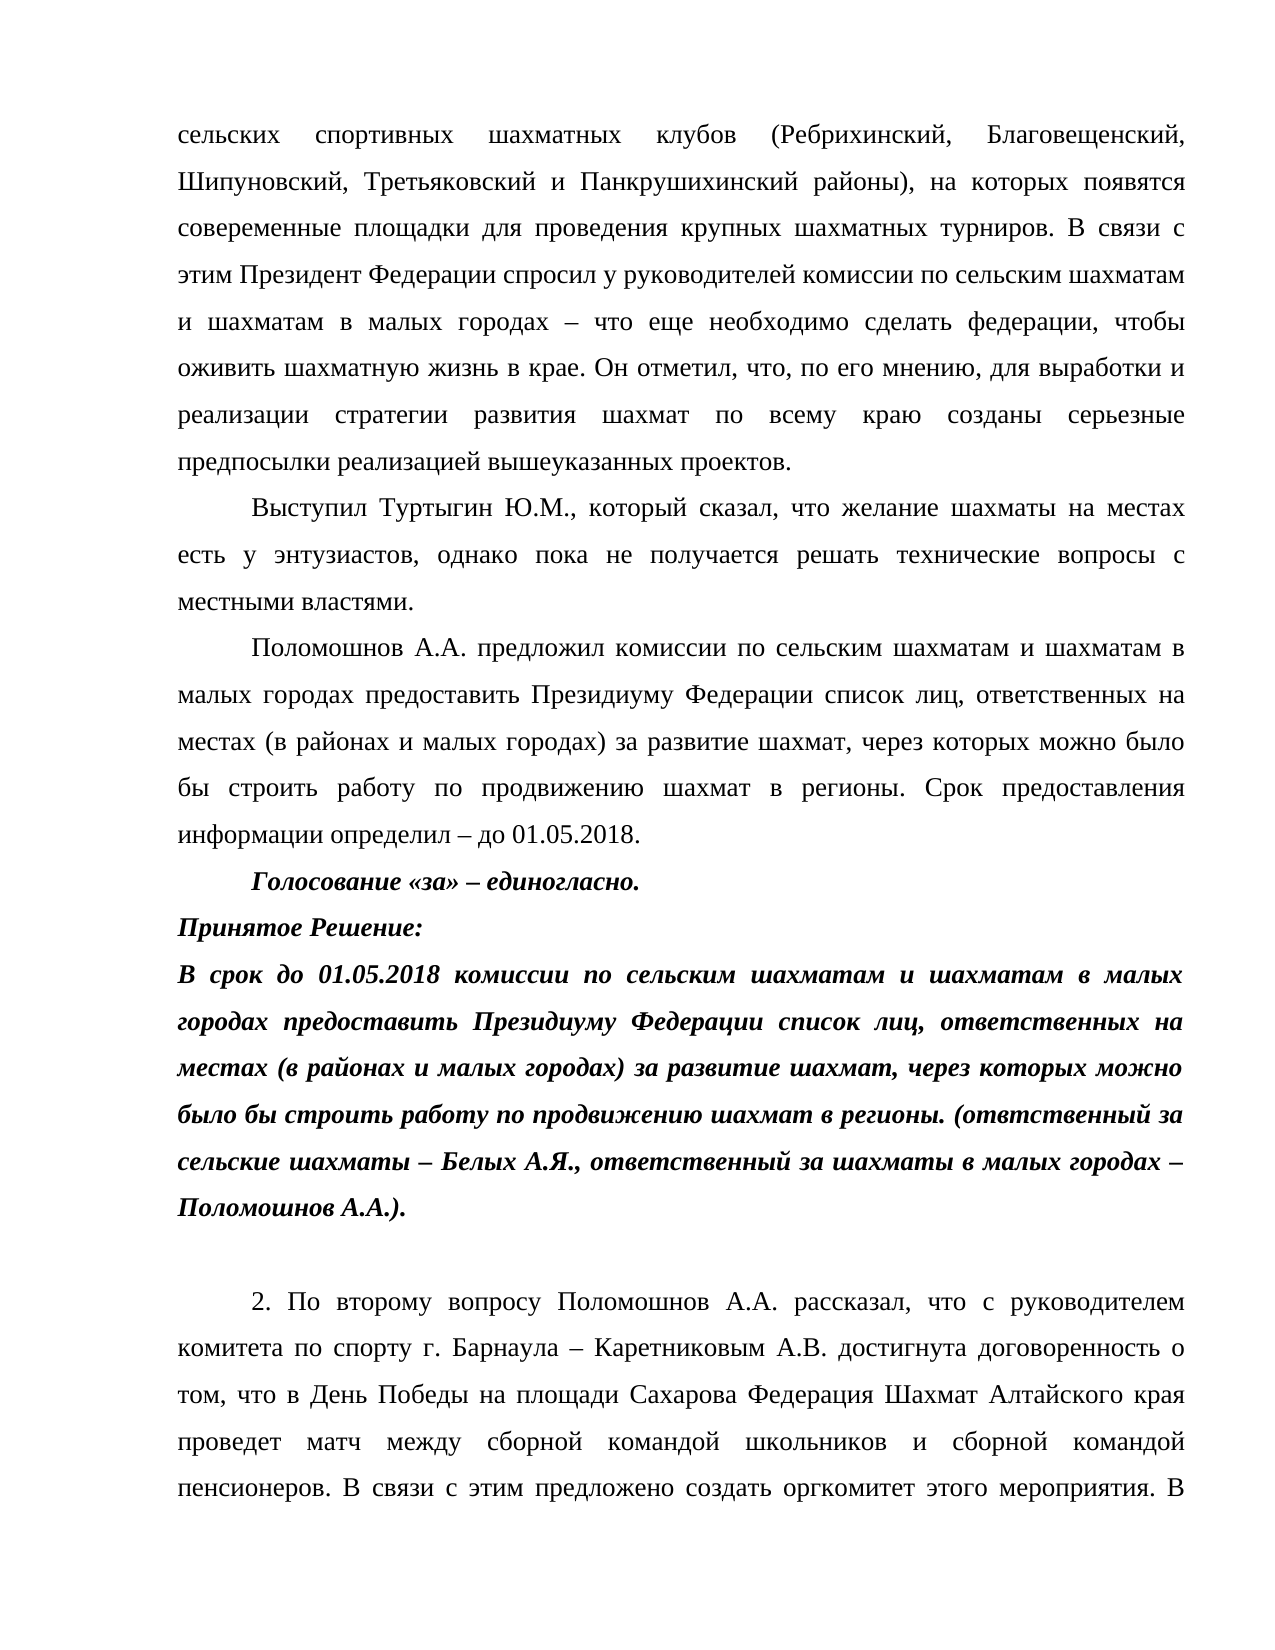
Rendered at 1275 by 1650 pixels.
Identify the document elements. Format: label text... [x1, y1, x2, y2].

text Голосование «за» – единогласно. [177, 865, 1186, 896]
text Поломошнов А.А. предложил комиссии по сельским шахматам и шахматам в малых городах предоставить Президиуму Федерации список лиц, ответственных на местах (в районах и малых городах) за развитие шахмат, через которых можно было бы строить работу по продвижению шахмат в регионы. Срок предоставления информации определил – до 01.05.2018. [177, 631, 1186, 849]
text В срок до 01.05.2018 комиссии по сельским шахматам и шахматам в малых городах предоставить Президиуму Федерации список лиц, ответственных на местах (в районах и малых городах) за развитие шахмат, через которых можно было бы строить работу по продвижению шахмат в регионы. (отвтственный за сельские шахматы – Белых А.Я., ответственный за шахматы в малых городах – Поломошнов А.А.). [177, 958, 1186, 1223]
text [177, 1285, 1186, 1503]
text Принятое Решение: [177, 911, 1186, 943]
text Выступил Туртыгин Ю.М., который сказал, что желание шахматы на местах есть у энтузиастов, однако пока не получается решать технические вопросы с местными властями. [177, 491, 1186, 616]
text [177, 118, 1186, 476]
